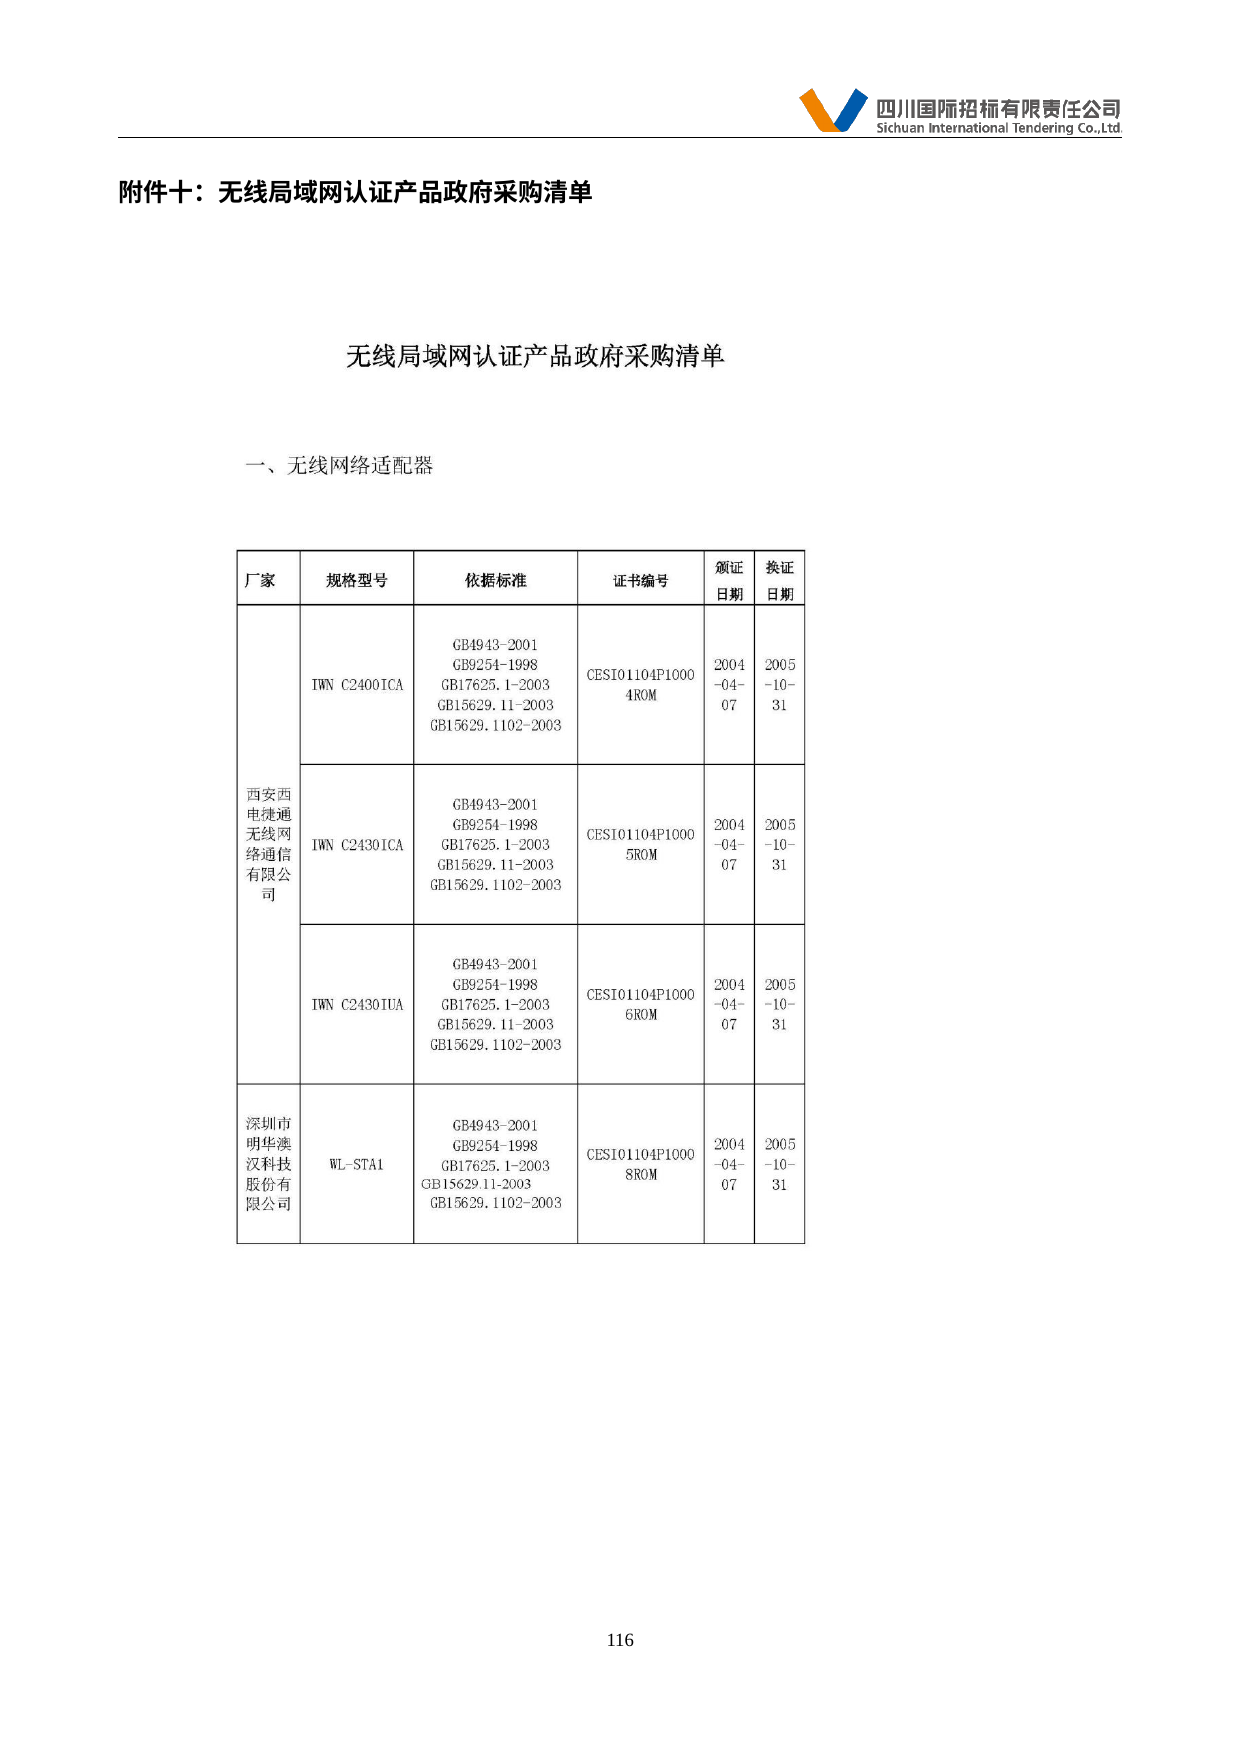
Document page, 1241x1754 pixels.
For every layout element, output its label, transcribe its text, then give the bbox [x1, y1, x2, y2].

picture [799, 88, 1123, 135]
picture [118, 208, 953, 1390]
